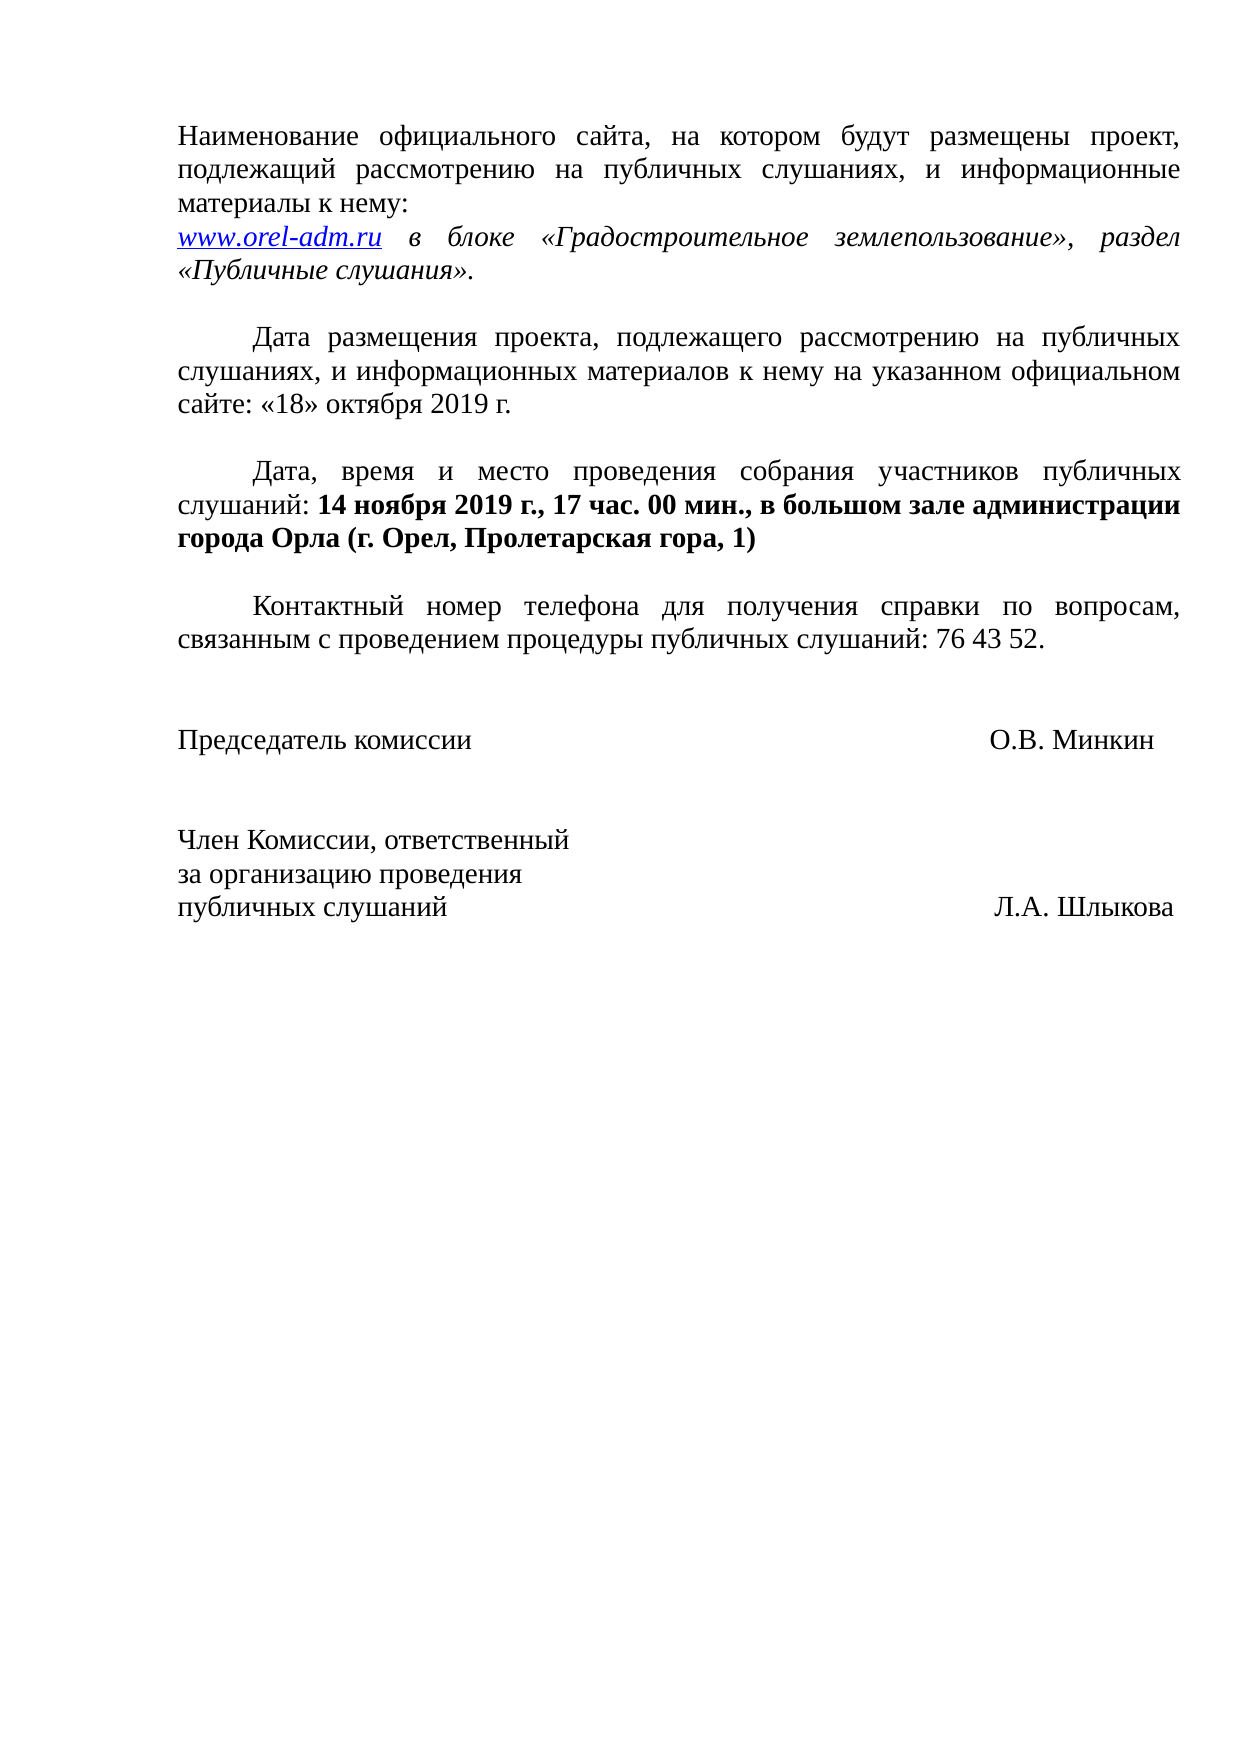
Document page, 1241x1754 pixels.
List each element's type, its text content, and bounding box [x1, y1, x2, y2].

text Дата, время и место проведения собрания участников публичных слушаний: 14 ноября 2019 г., 17 час. 00 мин., в большом зале администрации города Орла (г. Орел, Пролетарская гора, 1) [177, 453, 1181, 554]
text Контактный номер телефона для получения справки по вопросам, связанным с проведением процедуры публичных слушаний: 76 43 52. [177, 588, 1181, 655]
text Дата размещения проекта, подлежащего рассмотрению на публичных слушаниях, и информационных материалов к нему на указанном официальном сайте: «18» октября 2019 г. [177, 319, 1181, 420]
text за организацию проведения [177, 856, 1181, 889]
text Председатель комиссии О.В. Минкин [177, 722, 1181, 755]
text Наименование официального сайта, на котором будут размещены проект, подлежащий рассмотрению на публичных слушаниях, и информационные материалы к нему: [177, 118, 1181, 219]
text Член Комиссии, ответственный [177, 822, 1181, 856]
text www.orel-adm.ru в блоке «Градостроительное землепользование», раздел «Публичные слушания». [177, 219, 1181, 286]
text публичных слушаний Л.А. Шлыкова [177, 889, 1181, 923]
